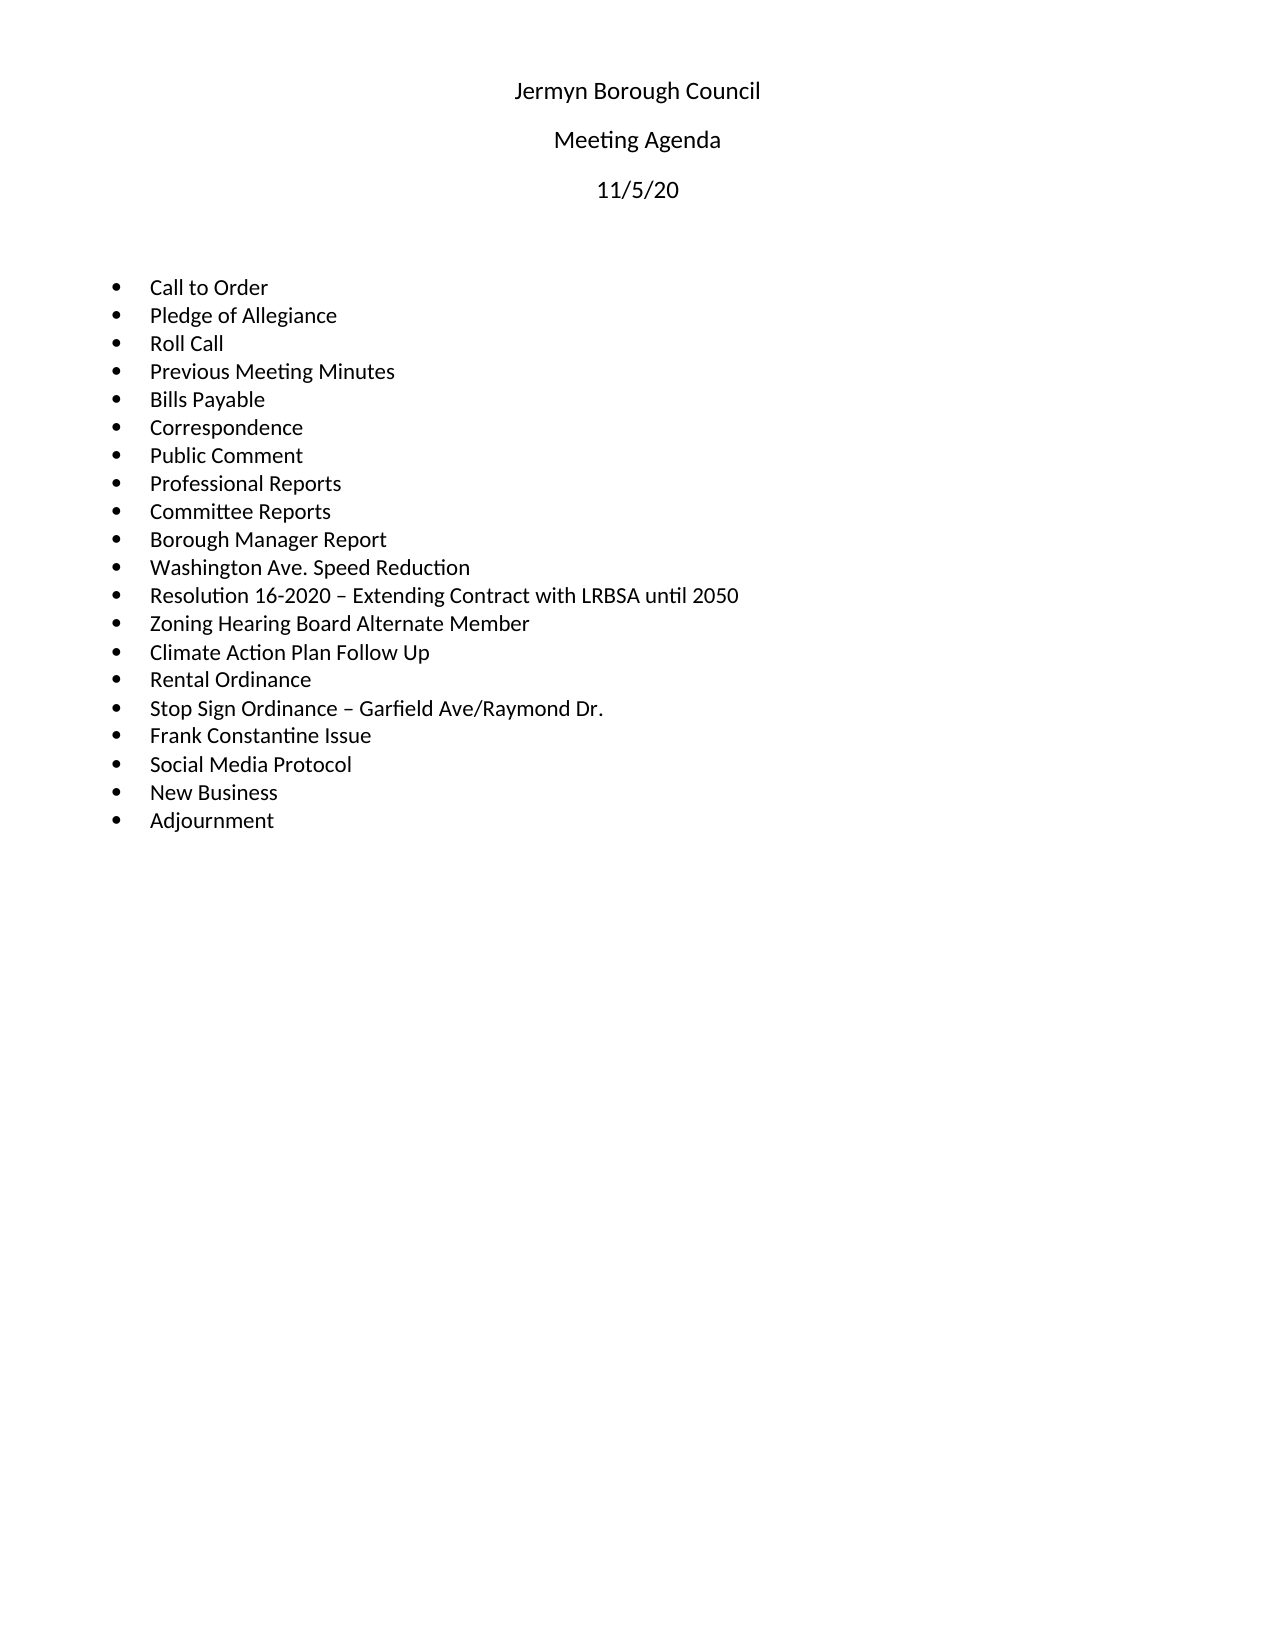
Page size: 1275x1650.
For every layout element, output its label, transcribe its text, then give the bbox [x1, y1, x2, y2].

list Public Comment [112, 441, 1200, 469]
list Zoning Hearing Board Alternate Member [112, 609, 1200, 638]
list Previous Meeting Minutes [112, 357, 1200, 385]
list Adjournment [112, 806, 1200, 834]
list Roll Call [112, 329, 1200, 357]
list Committee Reports [112, 497, 1200, 526]
list New Business [112, 778, 1200, 806]
list Rental Ordinance [112, 666, 1200, 694]
list Stop Sign Ordinance – Garfield Ave/Raymond Dr. [112, 694, 1200, 722]
list Borough Manager Report [112, 526, 1200, 553]
list Resolution 16-2020 – Extending Contract with LRBSA until 2050 [112, 582, 1200, 609]
list Social Media Protocol [112, 750, 1200, 778]
list Correspondence [112, 413, 1200, 441]
text 11/5/20 [75, 174, 1200, 205]
list Call to Order [112, 273, 1200, 301]
list Washington Ave. Speed Reduction [112, 553, 1200, 582]
list Frank Constantine Issue [112, 722, 1200, 750]
list Climate Action Plan Follow Up [112, 638, 1200, 666]
list Professional Reports [112, 469, 1200, 497]
list Bills Payable [112, 385, 1200, 413]
text Meeting Agenda [75, 124, 1200, 155]
list Pledge of Allegiance [112, 301, 1200, 329]
text Jermyn Borough Council [75, 75, 1200, 106]
